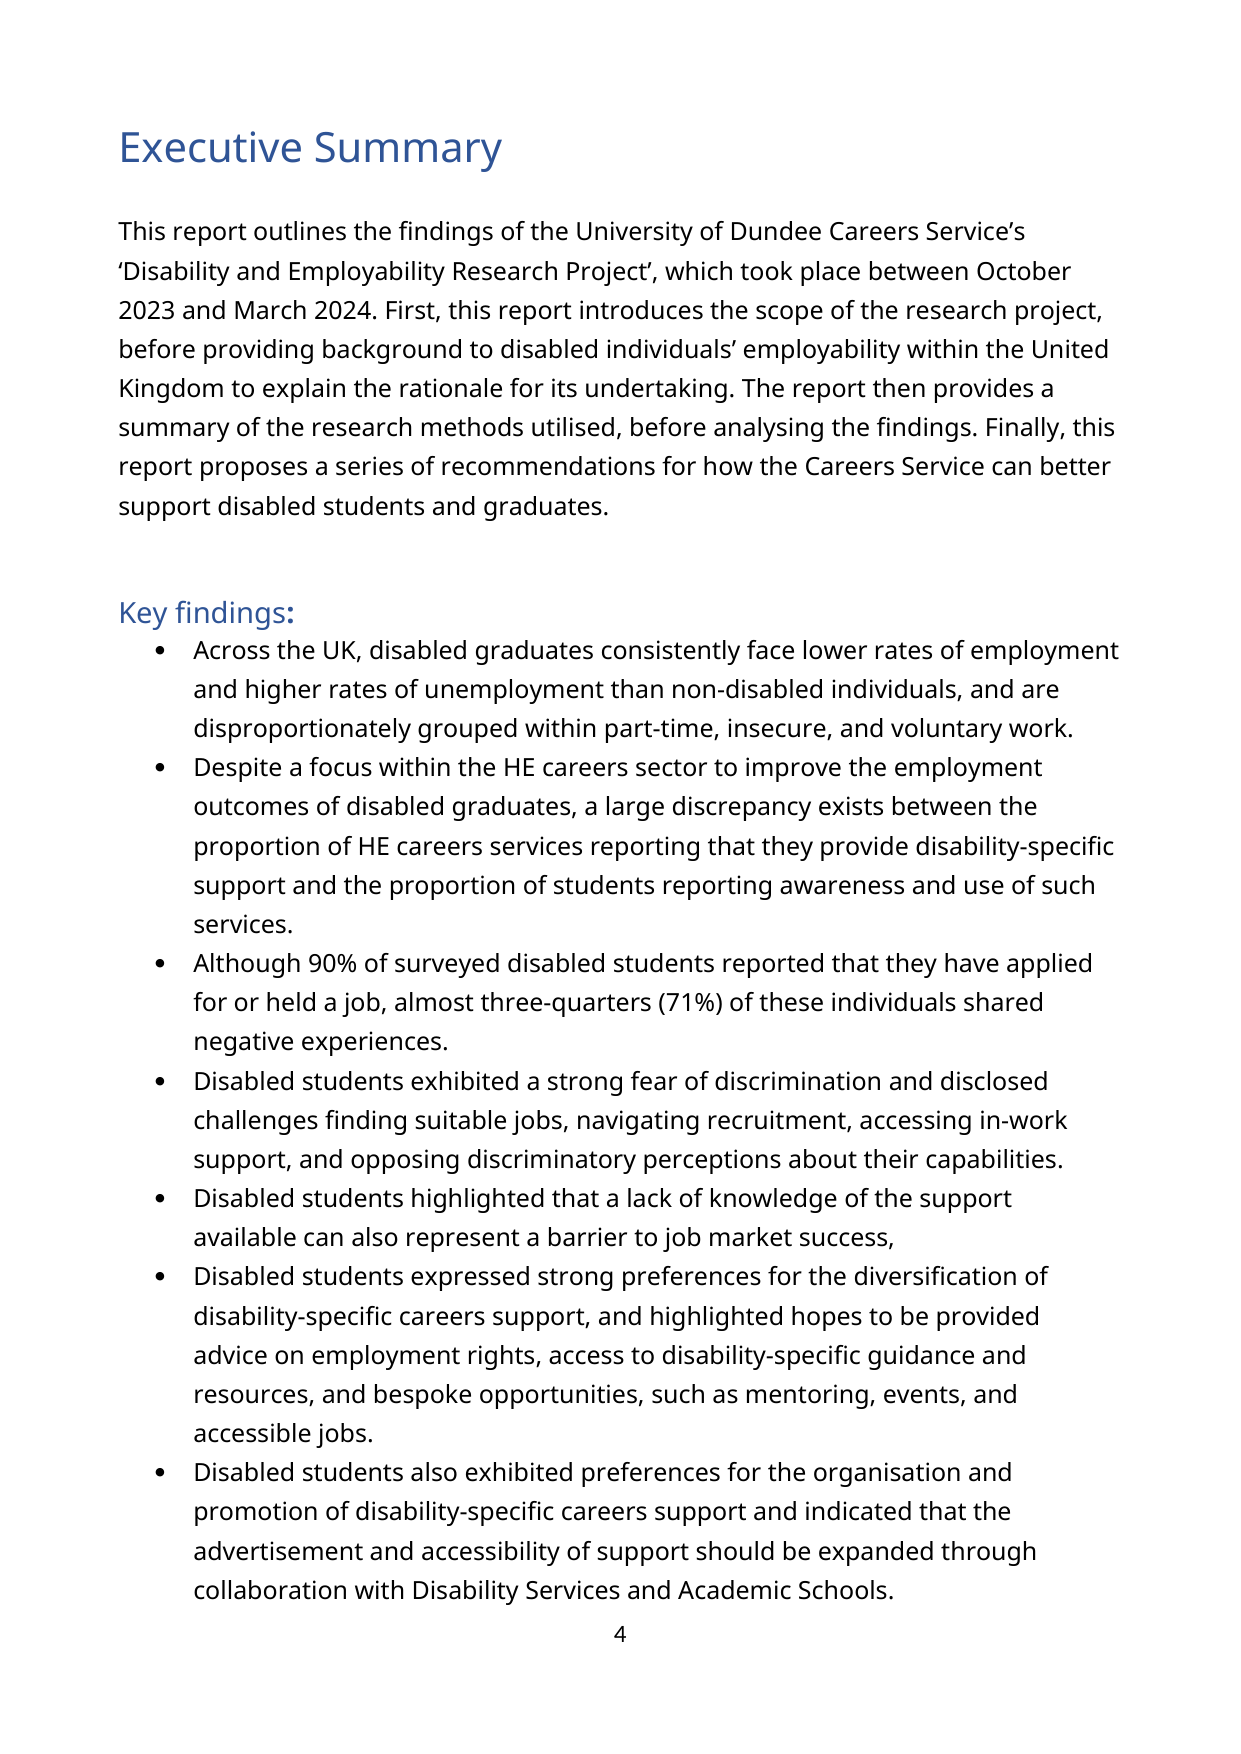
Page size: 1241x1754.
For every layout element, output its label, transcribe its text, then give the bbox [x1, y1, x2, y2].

list Disabled students exhibited a strong fear of discrimination and disclosed challenges finding suitable jobs, navigating recruitment, accessing in-work support, and opposing discriminatory perceptions about their capabilities. [156, 1063, 1122, 1176]
list Disabled students expressed strong preferences for the diversification of disability-specific careers support, and highlighted hopes to be provided advice on employment rights, access to disability-specific guidance and resources, and bespoke opportunities, such as mentoring, events, and accessible jobs. [156, 1259, 1122, 1450]
text Executive Summary [118, 118, 1122, 175]
list Across the UK, disabled graduates consistently face lower rates of employment and higher rates of unemployment than non-disabled individuals, and are disproportionately grouped within part-time, insecure, and voluntary work. [156, 632, 1122, 745]
text This report outlines the findings of the University of Dundee Careers Service’s ‘Disability and Employability Research Project’, which took place between October 2023 and March 2024. First, this report introduces the scope of the research project, before providing background to disabled individuals’ employability within the United Kingdom to explain the rationale for its undertaking. The report then provides a summary of the research methods utilised, before analysing the findings. Finally, this report proposes a series of recommendations for how the Careers Service can better support disabled students and graduates. [118, 214, 1122, 522]
text Key findings: [118, 593, 1122, 632]
list Although 90% of surveyed disabled students reported that they have applied for or held a job, almost three-quarters (71%) of these individuals shared negative experiences. [156, 946, 1122, 1058]
list Disabled students also exhibited preferences for the organisation and promotion of disability-specific careers support and indicated that the advertisement and accessibility of support should be expanded through collaboration with Disability Services and Academic Schools. [156, 1455, 1122, 1606]
list Disabled students highlighted that a lack of knowledge of the support available can also represent a barrier to job market success, [156, 1181, 1122, 1254]
list Despite a focus within the HE careers sector to improve the employment outcomes of disabled graduates, a large discrepancy exists between the proportion of HE careers services reporting that they provide disability-specific support and the proportion of students reporting awareness and use of such services. [156, 750, 1122, 941]
